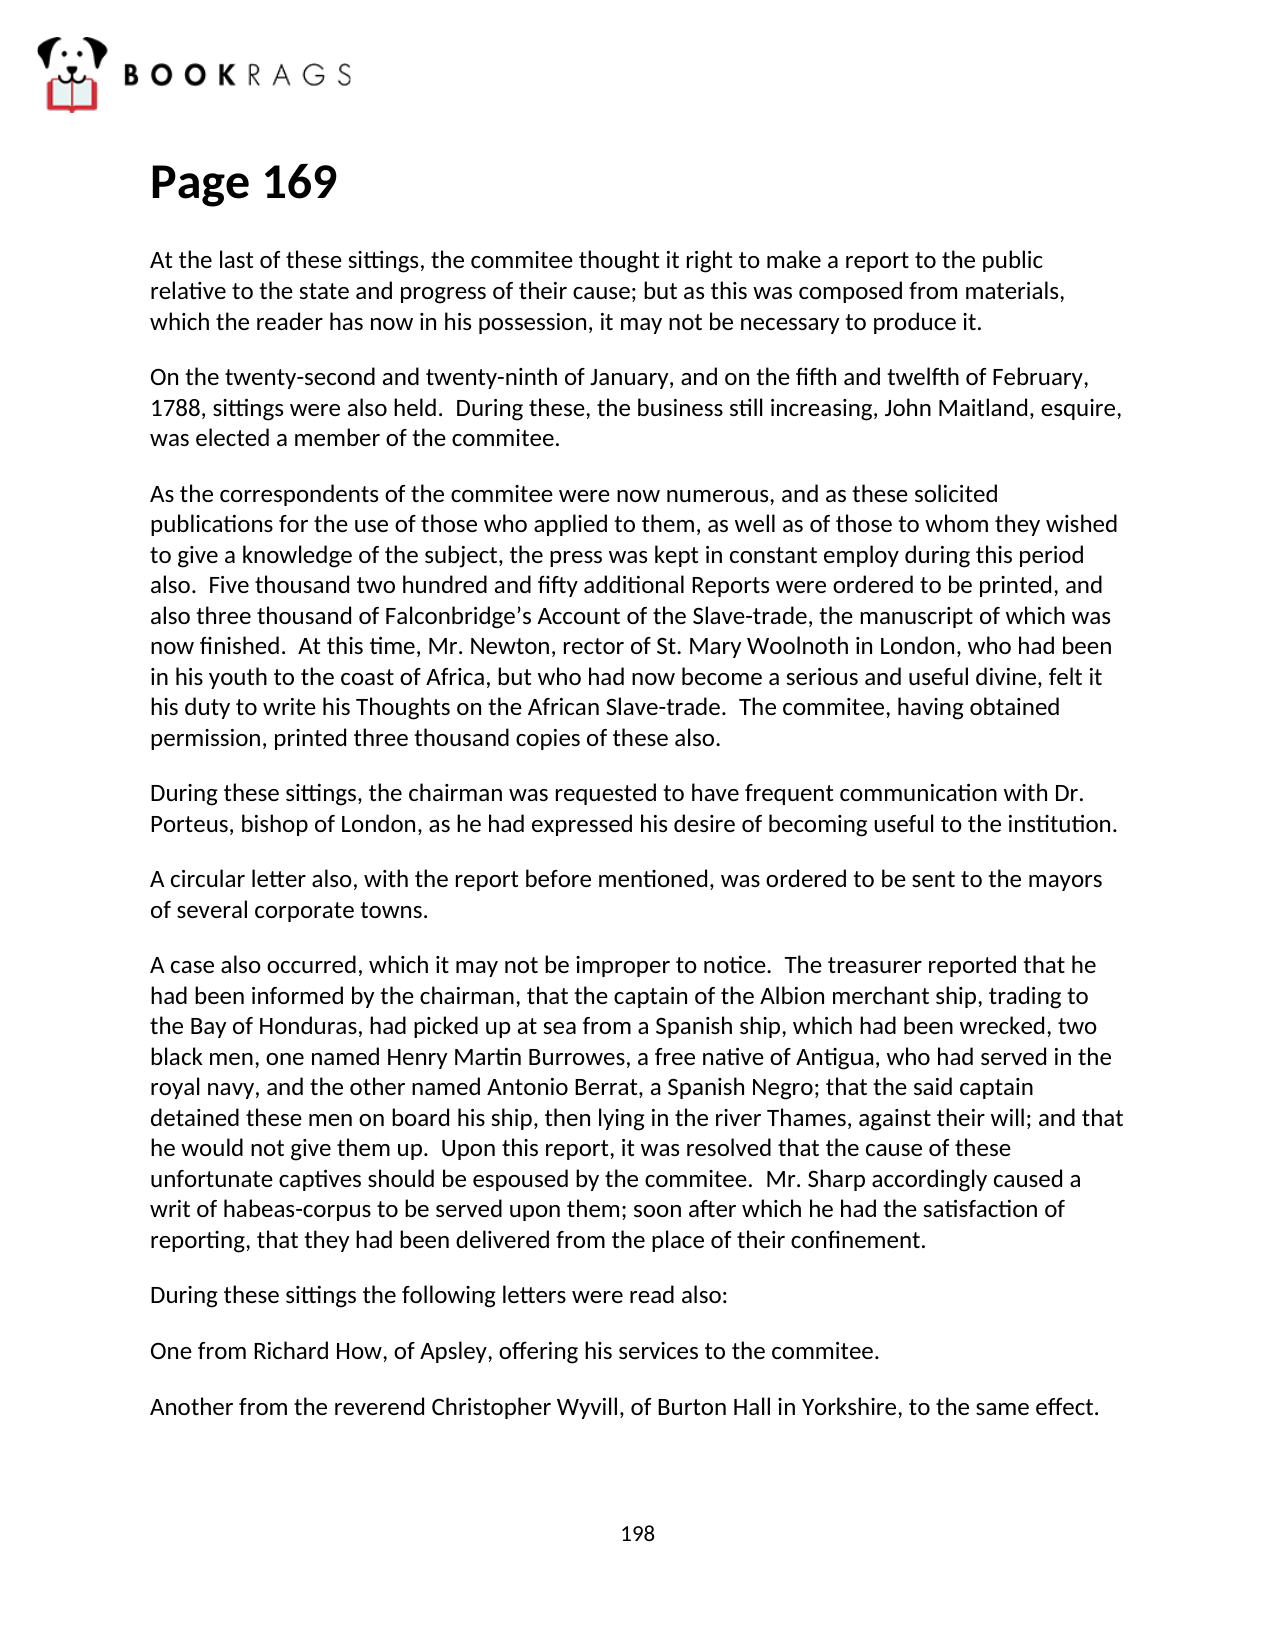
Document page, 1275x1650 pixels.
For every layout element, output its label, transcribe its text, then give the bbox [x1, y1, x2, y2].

text At the last of these sittings, the commitee thought it right to make a report to the public relative to the state and progress of their cause; but as this was composed from materials, which the reader has now in his possession, it may not be necessary to produce it. [150, 244, 1125, 336]
text Page 169 [150, 150, 1125, 211]
text On the twenty-second and twenty-ninth of January, and on the fifth and twelfth of February, 1788, sittings were also held. During these, the business still increasing, John Maitland, esquire, was elected a member of the commitee. [150, 361, 1125, 453]
text A circular letter also, with the report before mentioned, was ordered to be sent to the mayors of several corporate towns. [150, 863, 1125, 924]
text As the correspondents of the commitee were now numerous, and as these solicited publications for the use of those who applied to them, as well as of those to whom they wished to give a knowledge of the subject, the press was kept in constant employ during this period also. Five thousand two hundred and fifty additional Reports were ordered to be printed, and also three thousand of Falconbridge’s Account of the Slave-trade, the manuscript of which was now finished. At this time, Mr. Newton, rector of St. Mary Woolnoth in London, who had been in his youth to the coast of Africa, but who had now become a serious and useful divine, felt it his duty to write his Thoughts on the African Slave-trade. The commitee, having obtained permission, printed three thousand copies of these also. [150, 478, 1125, 752]
text During these sittings the following letters were read also: [150, 1280, 1125, 1310]
picture [37, 37, 351, 113]
text A case also occurred, which it may not be improper to notice. The treasurer reported that he had been informed by the chairman, that the captain of the Albion merchant ship, trading to the Bay of Honduras, had picked up at sea from a Spanish ship, which had been wrecked, two black men, one named Henry Martin Burrowes, a free native of Antigua, who had served in the royal navy, and the other named Antonio Berrat, a Spanish Negro; that the said captain detained these men on board his ship, then lying in the river Thames, against their will; and that he would not give them up. Upon this report, it was resolved that the cause of these unfortunate captives should be espoused by the commitee. Mr. Sharp accordingly caused a writ of habeas-corpus to be served upon them; soon after which he had the satisfaction of reporting, that they had been delivered from the place of their confinement. [150, 949, 1125, 1255]
text Another from the reverend Christopher Wyvill, of Burton Hall in Yorkshire, to the same effect. [150, 1391, 1125, 1421]
text One from Richard How, of Apsley, offering his services to the commitee. [150, 1335, 1125, 1366]
text During these sittings, the chairman was requested to have frequent communication with Dr. Porteus, bishop of London, as he had expressed his desire of becoming useful to the institution. [150, 777, 1125, 838]
